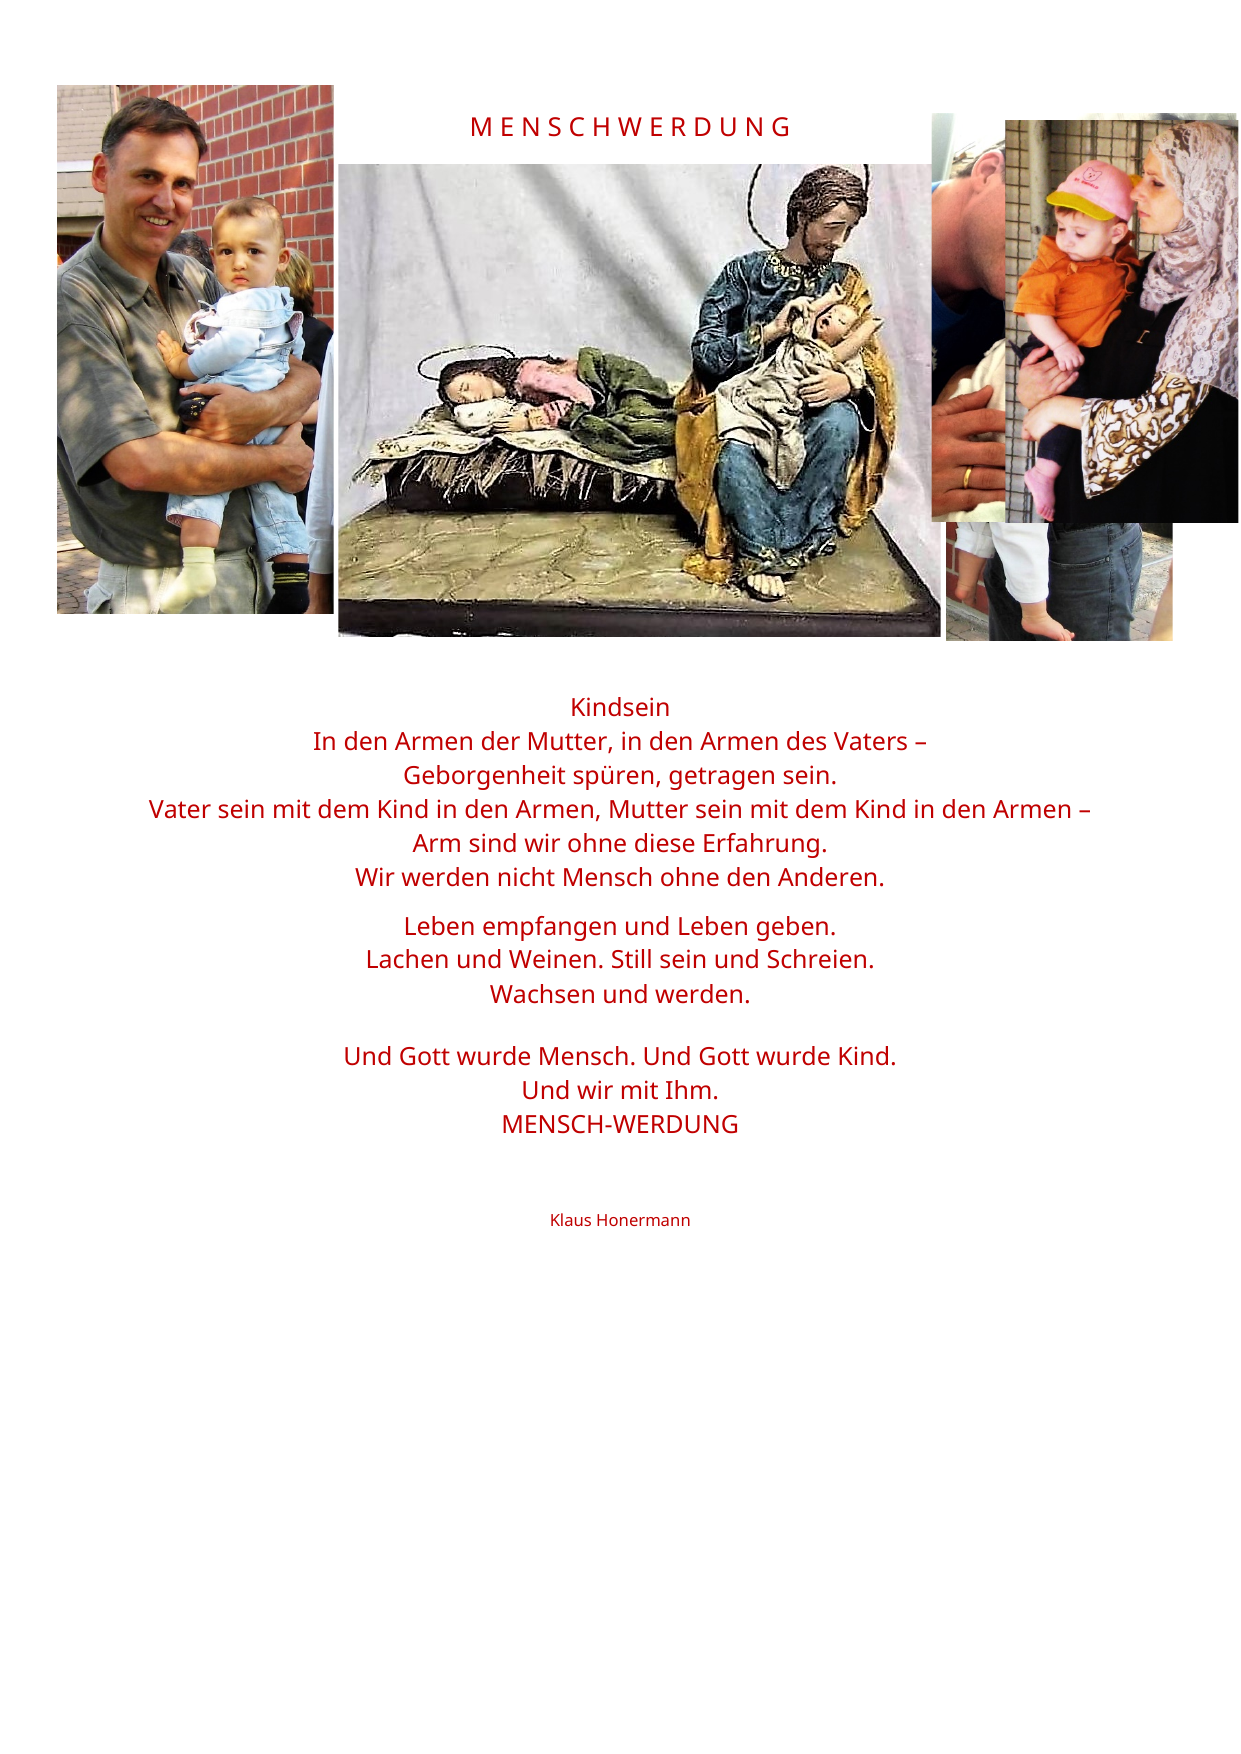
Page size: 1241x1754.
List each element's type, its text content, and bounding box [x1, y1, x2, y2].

text Leben empfangen und Leben geben. [75, 908, 1165, 942]
text In den Armen der Mutter, in den Armen des Vaters – [75, 724, 1165, 758]
text MENSCH-WERDUNG [75, 1106, 1165, 1141]
text M E N S C H W E R D U N G [334, 109, 1165, 144]
text Und wir mit Ihm. [75, 1072, 1165, 1106]
text Klaus Honermann [75, 1209, 1165, 1231]
text Wachsen und werden. [75, 976, 1165, 1010]
text Und Gott wurde Mensch. Und Gott wurde Kind. [75, 1038, 1165, 1072]
text Kindsein [75, 689, 1165, 724]
text Vater sein mit dem Kind in den Armen, Mutter sein mit dem Kind in den Armen – [75, 792, 1165, 826]
text Geborgenheit spüren, getragen sein. [75, 758, 1165, 792]
text Wir werden nicht Mensch ohne den Anderen. [75, 860, 1165, 894]
text Lachen und Weinen. Still sein und Schreien. [75, 942, 1165, 976]
picture [55, 85, 334, 610]
text Arm sind wir ohne diese Erfahrung. [75, 826, 1165, 860]
picture [337, 113, 1239, 639]
